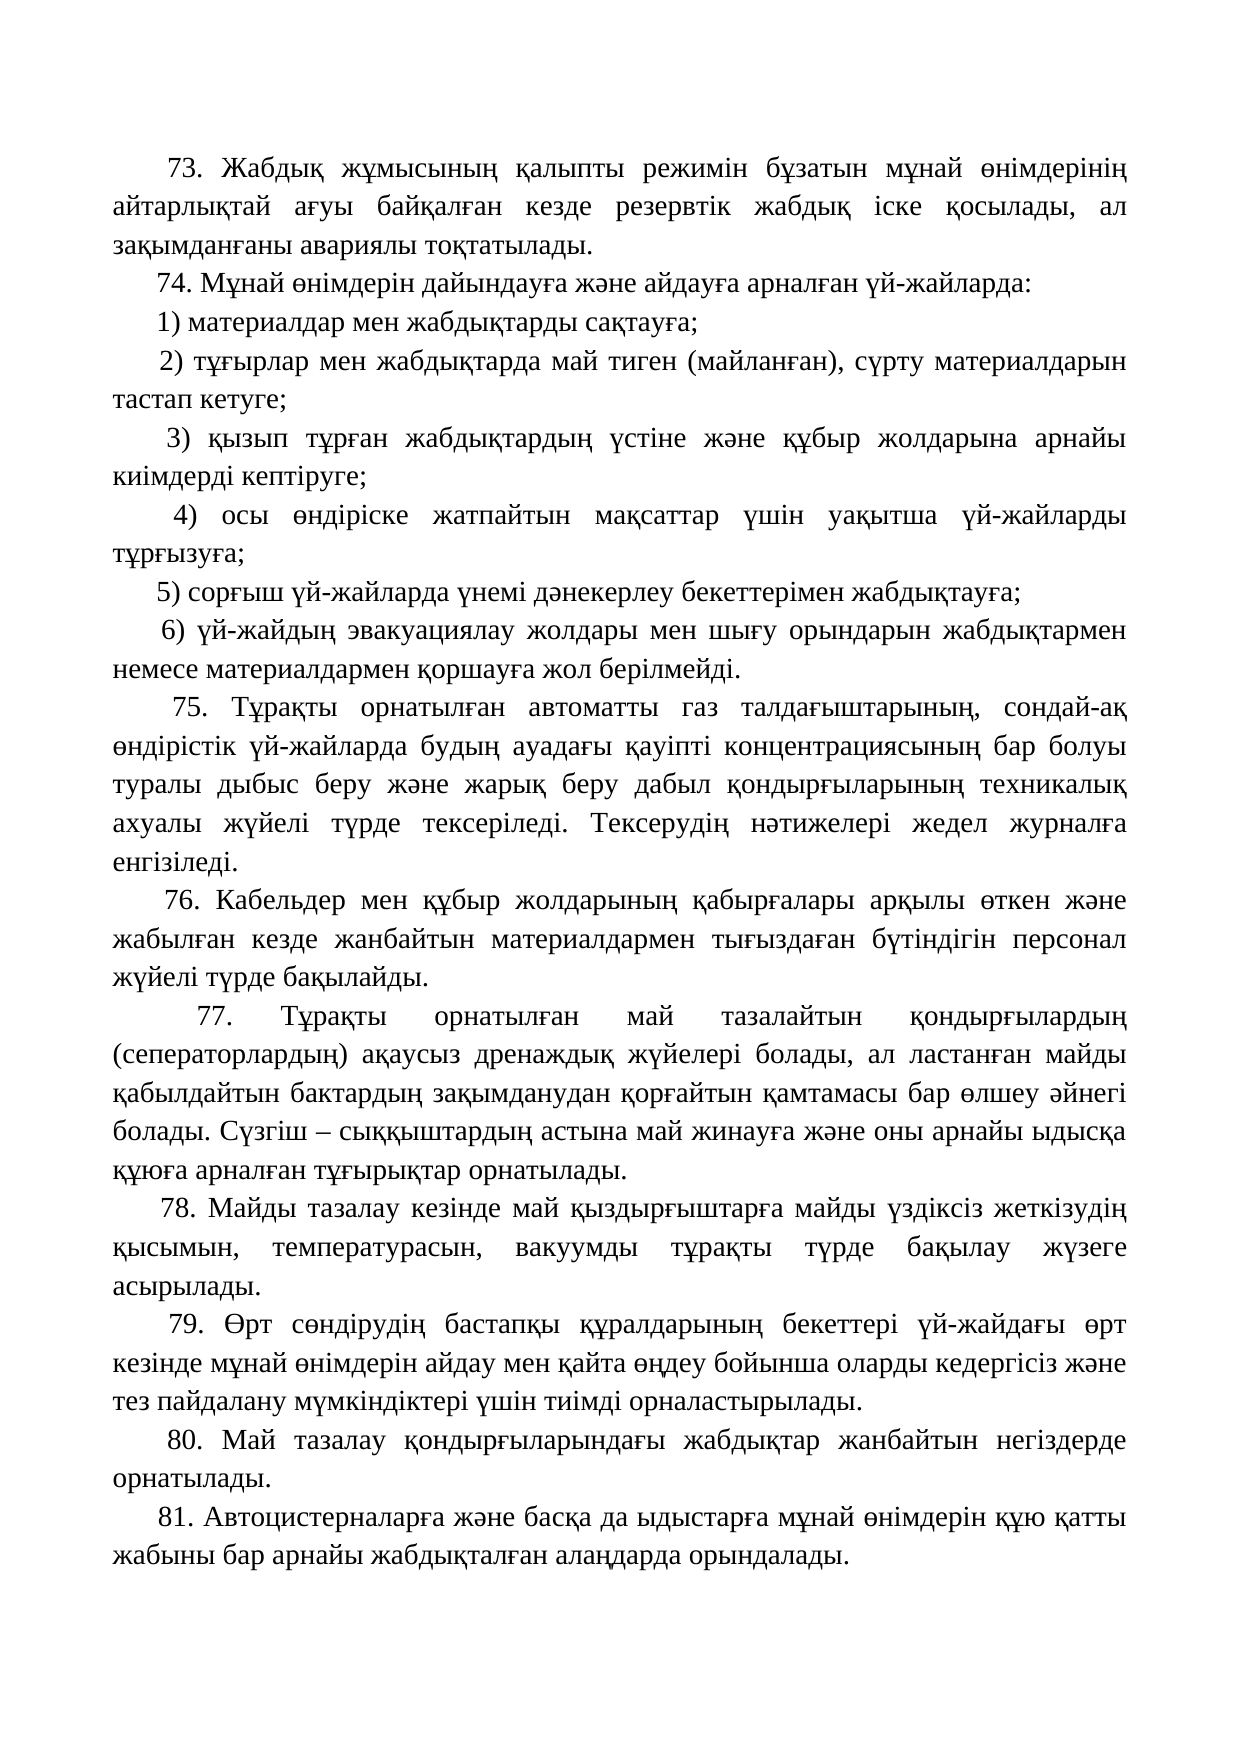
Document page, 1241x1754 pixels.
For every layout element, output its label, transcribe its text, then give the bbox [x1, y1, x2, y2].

text 4) осы өндіріске жатпайтын мақсаттар үшін уақытша үй-жайларды тұрғызуға; [112, 497, 1128, 569]
text 76. Кабельдер мен құбыр жолдарының қабырғалары арқылы өткен және жабылған кезде жанбайтын материалдармен тығыздаған бүтіндігін персонал жүйелі түрде бақылайды. [112, 882, 1128, 993]
text 75. Тұрақты орнатылған автоматты газ талдағыштарының, сондай-ақ өндірістік үй-жайларда будың ауадағы қауіпті концентрациясының бар болуы туралы дыбыс беру және жарық беру дабыл қондырғыларының техникалық ахуалы жүйелі түрде тексеріледі. Тексерудің нәтижелері жедел журналға енгізіледі. [112, 689, 1128, 877]
text 5) сорғыш үй-жайларда үнемі дәнекерлеу бекеттерімен жабдықтауға; [112, 574, 1128, 607]
text 73. Жабдық жұмысының қалыпты режимін бұзатын мұнай өнімдерінің айтарлықтай ағуы байқалған кезде резервтік жабдық іске қосылады, ал зақымданғаны авариялы тоқтатылады. [112, 150, 1128, 261]
text 79. Өрт сөндірудің бастапқы құралдарының бекеттері үй-жайдағы өрт кезінде мұнай өнімдерін айдау мен қайта өңдеу бойынша оларды кедергісіз және тез пайдалану мүмкіндіктері үшін тиімді орналастырылады. [112, 1306, 1128, 1417]
text 78. Майды тазалау кезінде май қыздырғыштарға майды үздіксіз жеткізудің қысымын, температурасын, вакуумды тұрақты түрде бақылау жүзеге асырылады. [112, 1191, 1128, 1301]
text 80. Май тазалау қондырғыларындағы жабдықтар жанбайтын негіздерде орнатылады. [112, 1422, 1128, 1494]
text 6) үй-жайдың эвакуациялау жолдары мен шығу орындарын жабдықтармен немесе материалдармен қоршауға жол берілмейді. [112, 612, 1128, 684]
text 1) материалдар мен жабдықтарды сақтауға; [112, 304, 1128, 338]
text 77. Тұрақты орнатылған май тазалайтын қондырғылардың (сеператорлардың) ақаусыз дренаждық жүйелері болады, ал ластанған майды қабылдайтын бактардың зақымданудан қорғайтын қамтамасы бар өлшеу әйнегі болады. Сүзгіш – сыққыштардың астына май жинауға және оны арнайы ыдысқа құюға арналған тұғырықтар орнатылады. [112, 998, 1128, 1186]
text 74. Мұнай өнімдерін дайындауға және айдауға арналған үй-жайларда: [112, 266, 1128, 299]
text 2) тұғырлар мен жабдықтарда май тиген (майланған), сүрту материалдарын тастап кетуге; [112, 343, 1128, 415]
text 3) қызып тұрған жабдықтардың үстіне және құбыр жолдарына арнайы киімдерді кептіруге; [112, 420, 1128, 492]
text 81. Автоцистерналарға және басқа да ыдыстарға мұнай өнімдерін құю қатты жабыны бар арнайы жабдықталған алаңдарда орындалады. [112, 1499, 1128, 1571]
